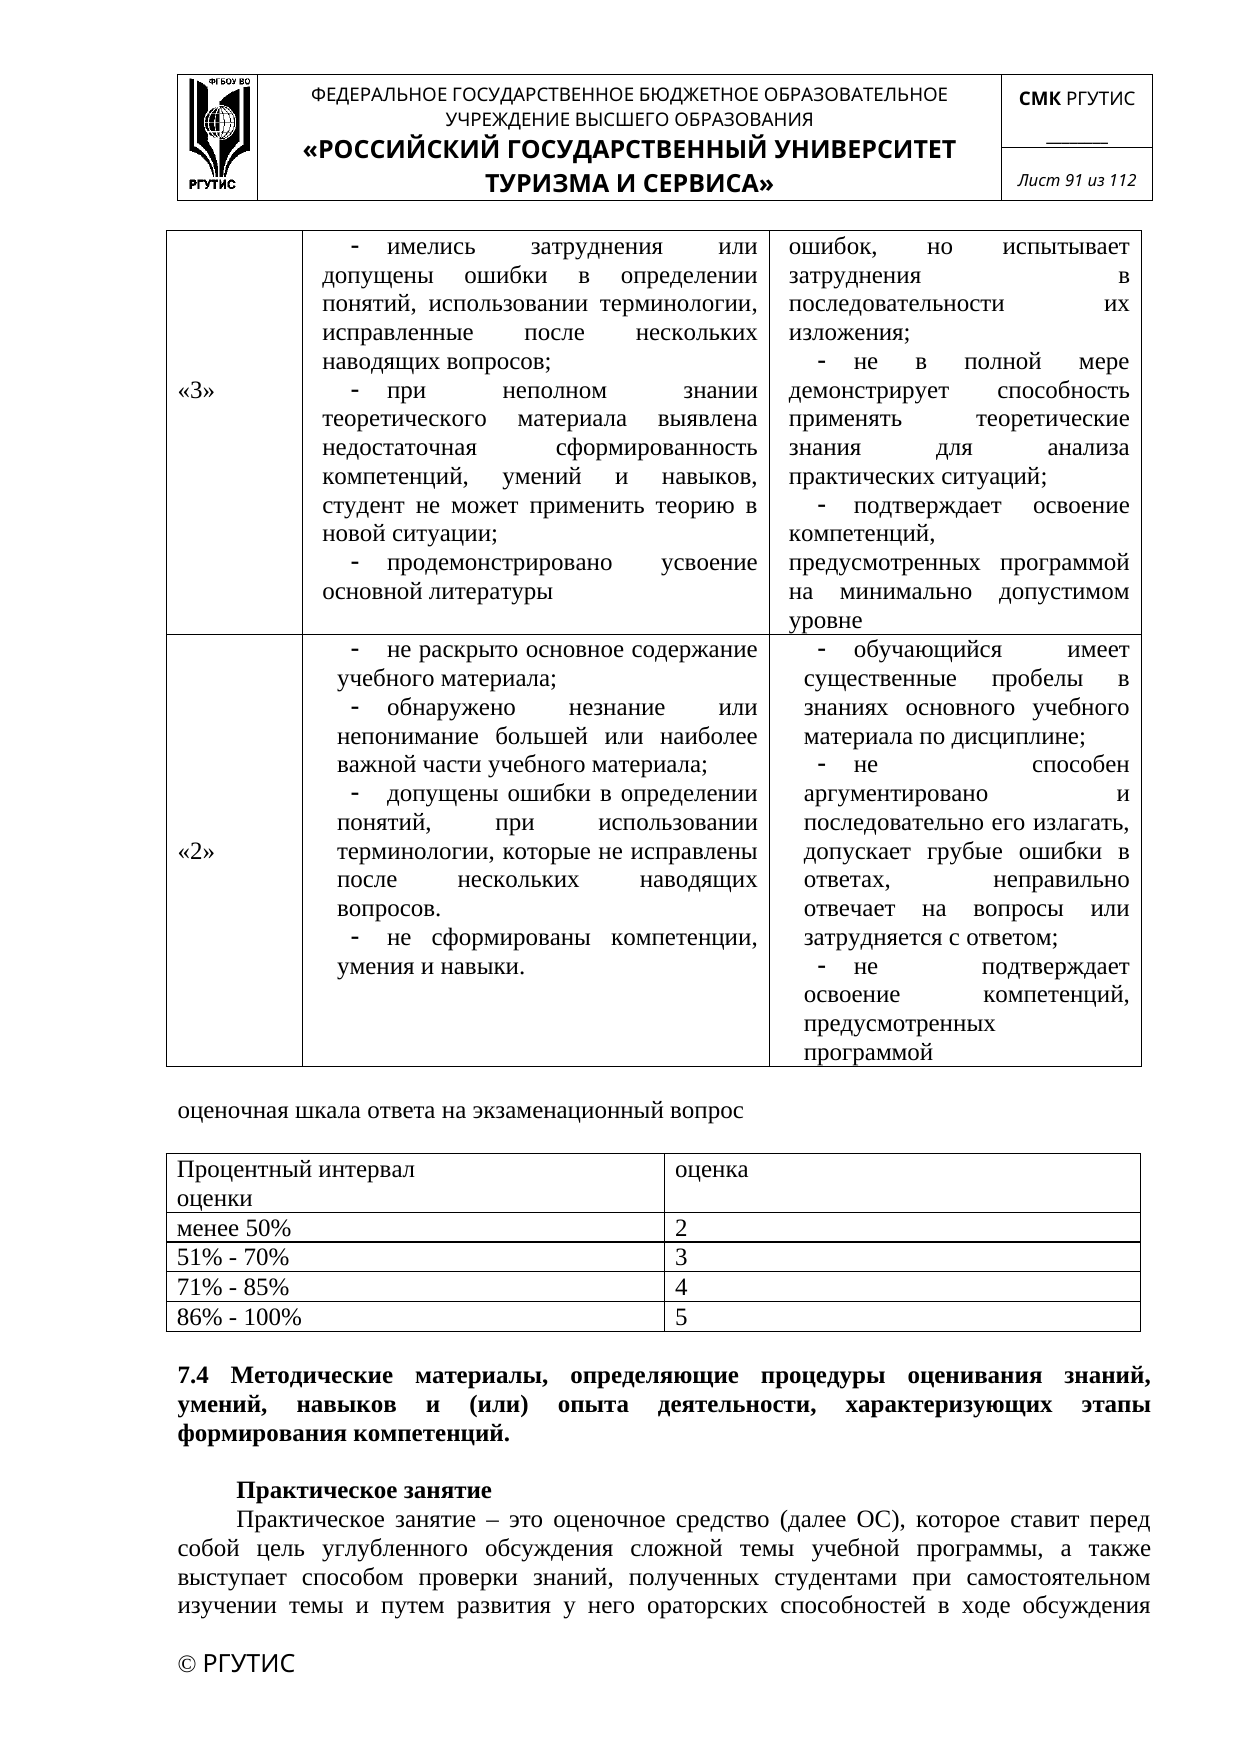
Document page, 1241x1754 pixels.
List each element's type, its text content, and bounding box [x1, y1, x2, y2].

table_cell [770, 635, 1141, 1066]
text Практическое занятие [177, 1476, 1152, 1504]
text 7.4 Методические материалы, определяющие процедуры оценивания знаний, умений, навыков и (или) опыта деятельности, характеризующих этапы формирования компетенций. [177, 1361, 1152, 1447]
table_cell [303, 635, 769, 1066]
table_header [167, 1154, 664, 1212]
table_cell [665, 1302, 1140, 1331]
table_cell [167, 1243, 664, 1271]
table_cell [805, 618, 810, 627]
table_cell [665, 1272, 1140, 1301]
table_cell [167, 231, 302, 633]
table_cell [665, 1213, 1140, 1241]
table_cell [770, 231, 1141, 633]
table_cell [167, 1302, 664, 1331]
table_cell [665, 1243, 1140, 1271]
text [177, 1504, 1152, 1619]
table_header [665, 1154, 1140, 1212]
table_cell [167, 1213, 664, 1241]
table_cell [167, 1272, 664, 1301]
text оценочная шкала ответа на экзаменационный вопрос [177, 1096, 1152, 1124]
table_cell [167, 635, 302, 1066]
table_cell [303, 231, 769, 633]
